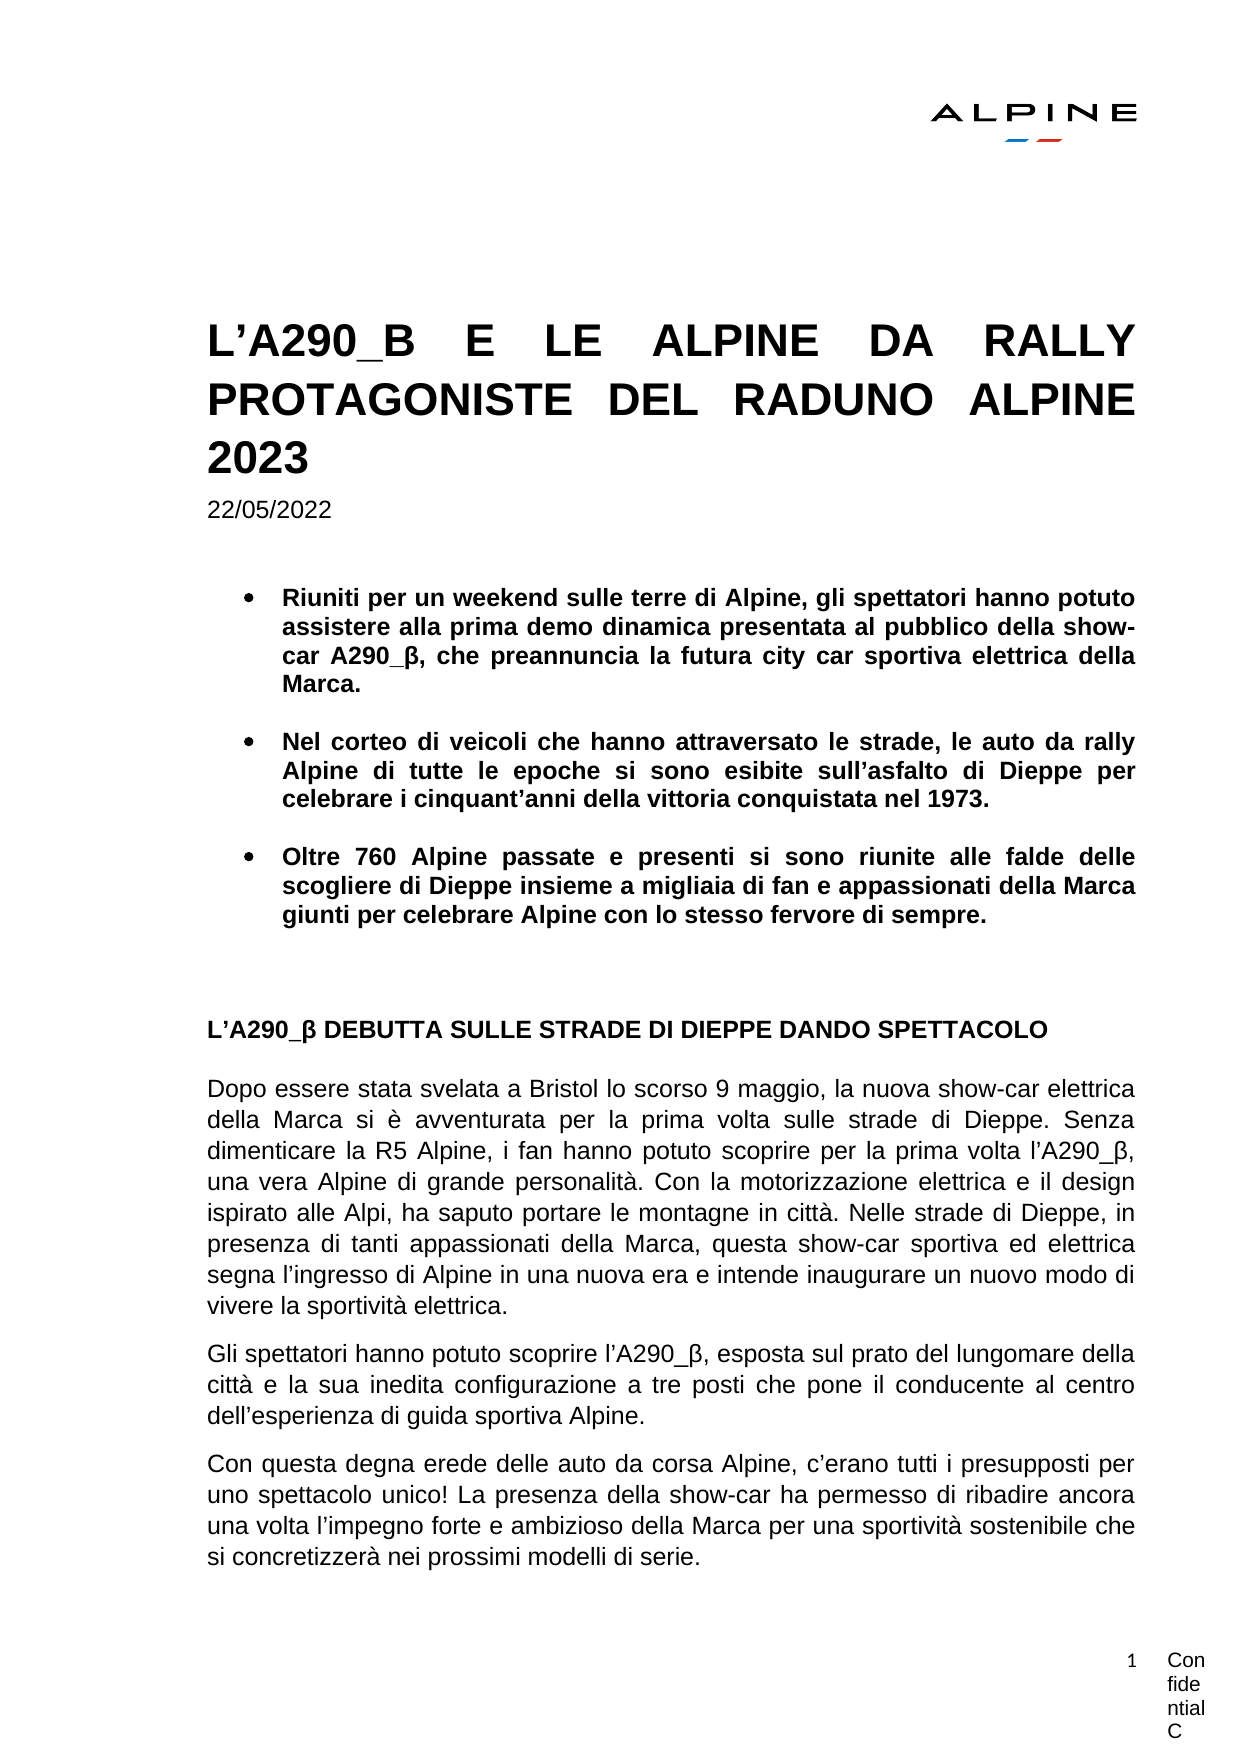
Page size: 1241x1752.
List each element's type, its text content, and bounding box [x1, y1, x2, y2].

picture [930, 103, 1137, 142]
text Con questa degna erede delle auto da corsa Alpine, c’erano tutti i presupposti per uno spettacolo unico! La presenza della show-car ha permesso di ribadire ancora una volta l’impegno forte e ambizioso della Marca per una sportività sostenibile che si concretizzerà nei prossimi modelli di serie. [207, 1449, 1137, 1571]
list Nel corteo di veicoli che hanno attraversato le strade, le auto da rally Alpine di tutte le epoche si sono esibite sull’asfalto di Dieppe per celebrare i cinquant’anni della vittoria conquistata nel 1973. [244, 727, 1137, 813]
text Dopo essere stata svelata a Bristol lo scorso 9 maggio, la nuova show-car elettrica della Marca si è avventurata per la prima volta sulle strade di Dieppe. Senza dimenticare la R5 Alpine, i fan hanno potuto scoprire per la prima volta l’A290_β, una vera Alpine di grande personalità. Con la motorizzazione elettrica e il design ispirato alle Alpi, ha saputo portare le montagne in città. Nelle strade di Dieppe, in presenza di tanti appassionati della Marca, questa show-car sportiva ed elettrica segna l’ingresso di Alpine in una nuova era e intende inaugurare un nuovo modo di vivere la sportività elettrica. [207, 1074, 1137, 1320]
text Gli spettatori hanno potuto scoprire l’A290_β, esposta sul prato del lungomare della città e la sua inedita configurazione a tre posti che pone il conducente al centro dell’esperienza di guida sportiva Alpine. [207, 1339, 1137, 1430]
title L’A290_Β E LE ALPINE DA RALLY PROTAGONISTE DEL RADUNO ALPINE 2023 [207, 310, 1137, 485]
text L’A290_β DEBUTTA SULLE STRADE DI DIEPPE DANDO SPETTACOLO [207, 1014, 1137, 1045]
list Riuniti per un weekend sulle terre di Alpine, gli spettatori hanno potuto assistere alla prima demo dinamica presentata al pubblico della show-car A290_β, che preannuncia la futura city car sportiva elettrica della Marca. [244, 583, 1137, 698]
list Oltre 760 Alpine passate e presenti si sono riunite alle falde delle scogliere di Dieppe insieme a migliaia di fan e appassionati della Marca giunti per celebrare Alpine con lo stesso fervore di sempre. [244, 842, 1137, 928]
text 22/05/2022 [207, 485, 1137, 527]
